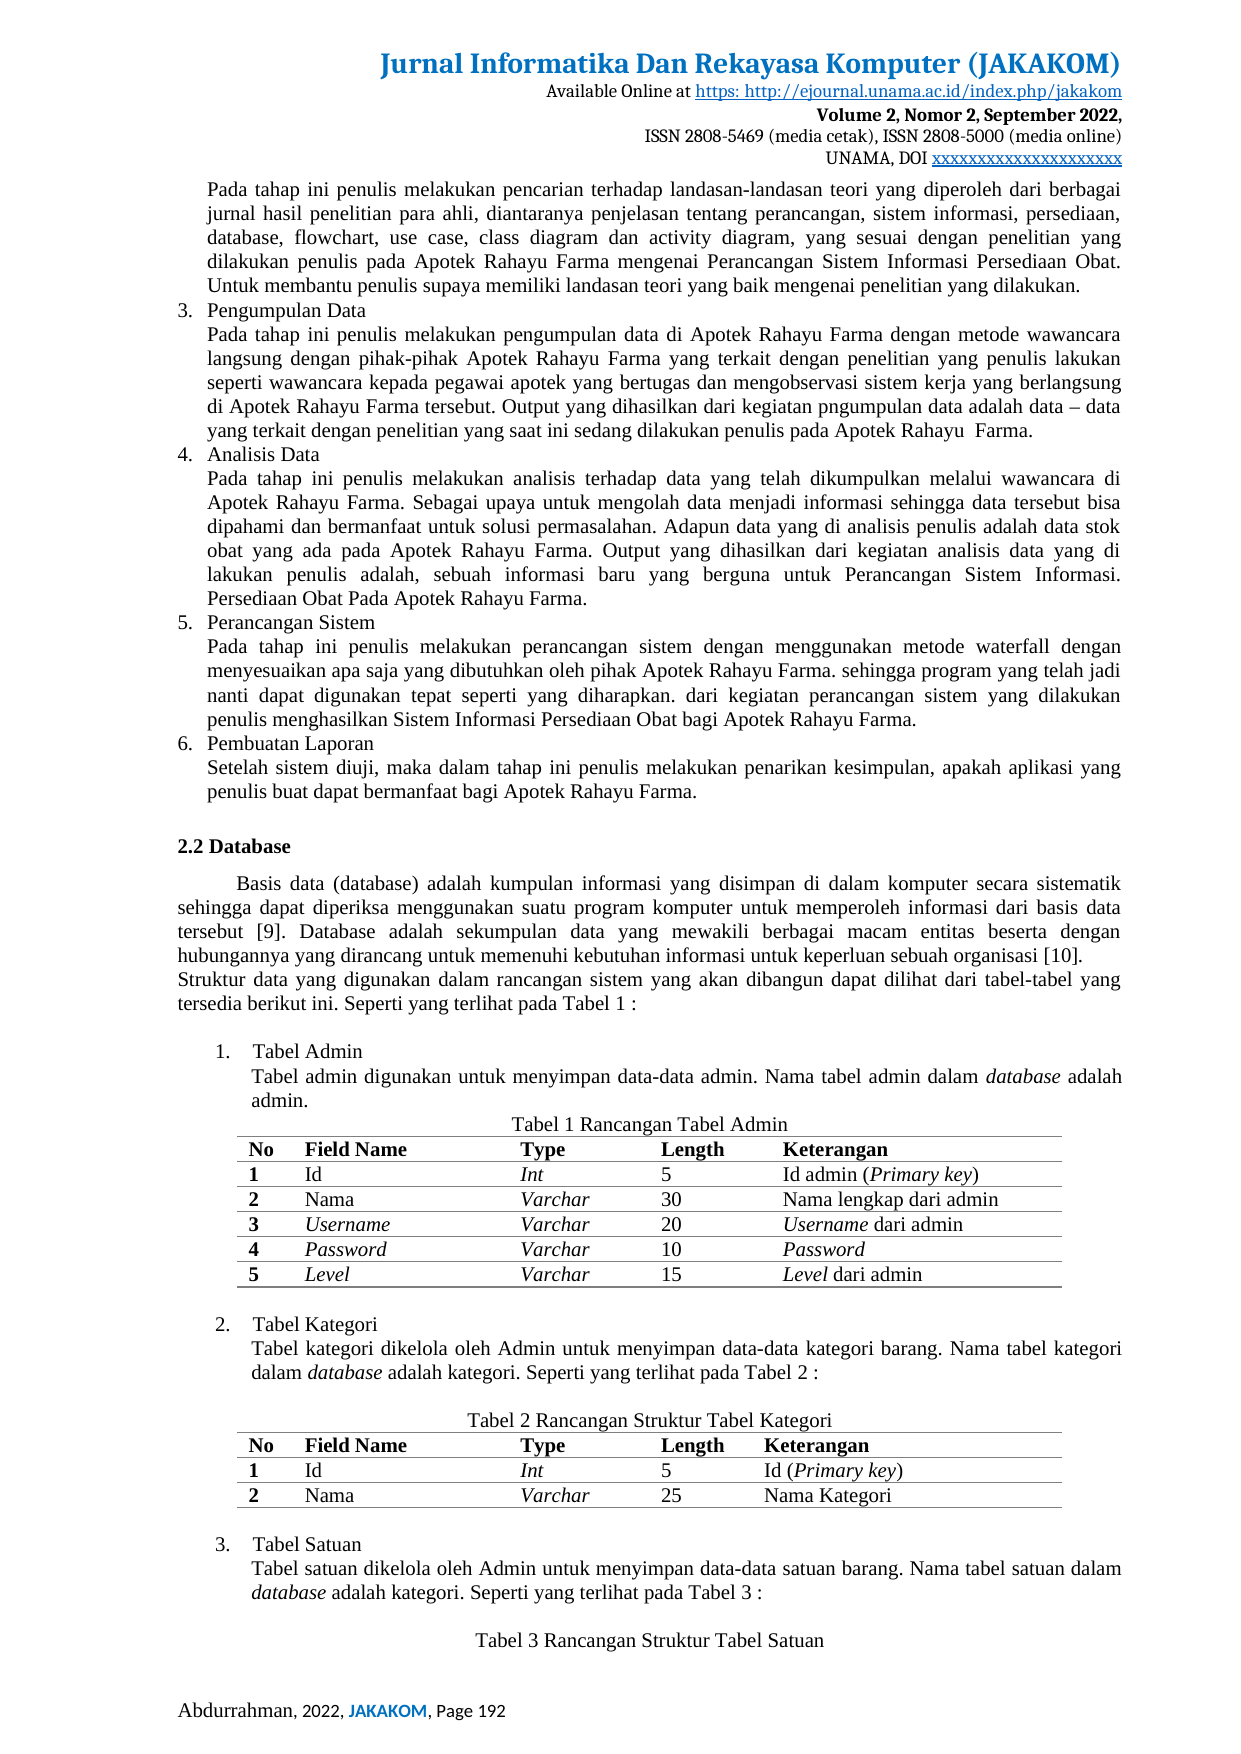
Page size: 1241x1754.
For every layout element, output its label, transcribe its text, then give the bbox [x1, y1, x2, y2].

table_cell Varchar [509, 1212, 649, 1236]
list 2.2 Database [177, 834, 1122, 858]
table_cell Id [293, 1162, 509, 1186]
table_header No [237, 1433, 293, 1457]
list Tabel admin digunakan untuk menyimpan data-data admin. Nama tabel admin dalam database adalah admin. [251, 1063, 1122, 1112]
table_cell Varchar [509, 1187, 649, 1211]
table_header No [237, 1137, 293, 1161]
list Tabel satuan dikelola oleh Admin untuk menyimpan data-data satuan barang. Nama tabel satuan dalam database adalah kategori. Seperti yang terlihat pada Tabel 3 : [251, 1556, 1122, 1604]
table_header Field Name [293, 1433, 509, 1457]
table_cell 2 [237, 1483, 293, 1507]
table_cell 25 [650, 1483, 753, 1507]
table_header Keterangan [753, 1433, 1062, 1457]
list Tabel Admin [215, 1039, 1122, 1063]
table_cell Password [771, 1237, 1062, 1261]
list Pembuatan Laporan [177, 731, 1122, 755]
list Tabel Kategori [215, 1311, 1122, 1336]
list Pada tahap ini penulis melakukan pengumpulan data di Apotek Rahayu Farma dengan metode wawancara langsung dengan pihak-pihak Apotek Rahayu Farma yang terkait dengan penelitian yang penulis lakukan seperti wawancara kepada pegawai apotek yang bertugas dan mengobservasi sistem kerja yang berlangsung di Apotek Rahayu Farma tersebut. Output yang dihasilkan dari kegiatan pngumpulan data adalah data – data yang terkait dengan penelitian yang saat ini sedang dilakukan penulis pada Apotek Rahayu Farma. [207, 322, 1122, 442]
table_cell 15 [650, 1262, 771, 1286]
table_cell Level [293, 1262, 509, 1286]
table_cell Password [293, 1237, 509, 1261]
table_header Length [650, 1433, 753, 1457]
list Setelah sistem diuji, maka dalam tahap ini penulis melakukan penarikan kesimpulan, apakah aplikasi yang penulis buat dapat bermanfaat bagi Apotek Rahayu Farma. [207, 755, 1122, 803]
table_header Type [509, 1137, 649, 1161]
table_cell 3 [237, 1212, 293, 1236]
table_header Keterangan [771, 1137, 1062, 1161]
table_cell Nama [293, 1187, 509, 1211]
list Pengumpulan Data [177, 297, 1122, 322]
text Struktur data yang digunakan dalam rancangan sistem yang akan dibangun dapat dilihat dari tabel-tabel yang tersedia berikut ini. Seperti yang terlihat pada Tabel 1 : [177, 967, 1122, 1015]
text Tabel 1 Rancangan Tabel Admin [177, 1112, 1122, 1136]
table_cell 1 [237, 1458, 293, 1482]
table_cell Int [509, 1458, 649, 1482]
list Analisis Data [177, 442, 1122, 466]
table_cell Username dari admin [771, 1212, 1062, 1236]
table_cell Nama Kategori [753, 1483, 1062, 1507]
table_cell Int [509, 1162, 649, 1186]
table_cell 4 [237, 1237, 293, 1261]
table_cell Nama lengkap dari admin [771, 1187, 1062, 1211]
list Tabel Satuan [215, 1532, 1122, 1556]
table_cell 1 [237, 1162, 293, 1186]
table_header Type [509, 1433, 649, 1457]
table_cell Id admin (Primary key) [771, 1162, 1062, 1186]
table_header Field Name [293, 1137, 509, 1161]
text Tabel 3 Rancangan Struktur Tabel Satuan [177, 1628, 1122, 1652]
table_header Length [650, 1137, 771, 1161]
table_cell Level dari admin [771, 1262, 1062, 1286]
table_cell 2 [237, 1187, 293, 1211]
table_cell 5 [237, 1262, 293, 1286]
table_cell Varchar [509, 1237, 649, 1261]
table_cell Nama [293, 1483, 509, 1507]
list Pada tahap ini penulis melakukan analisis terhadap data yang telah dikumpulkan melalui wawancara di Apotek Rahayu Farma. Sebagai upaya untuk mengolah data menjadi informasi sehingga data tersebut bisa dipahami dan bermanfaat untuk solusi permasalahan. Adapun data yang di analisis penulis adalah data stok obat yang ada pada Apotek Rahayu Farma. Output yang dihasilkan dari kegiatan analisis data yang di lakukan penulis adalah, sebuah informasi baru yang berguna untuk Perancangan Sistem Informasi. Persediaan Obat Pada Apotek Rahayu Farma. [207, 466, 1122, 610]
table_cell 5 [650, 1162, 771, 1186]
table_cell 10 [650, 1237, 771, 1261]
table_cell Id [293, 1458, 509, 1482]
table_cell Varchar [509, 1483, 649, 1507]
table_cell 30 [650, 1187, 771, 1211]
list Pada tahap ini penulis melakukan pencarian terhadap landasan-landasan teori yang diperoleh dari berbagai jurnal hasil penelitian para ahli, diantaranya penjelasan tentang perancangan, sistem informasi, persediaan, database, flowchart, use case, class diagram dan activity diagram, yang sesuai dengan penelitian yang dilakukan penulis pada Apotek Rahayu Farma mengenai Perancangan Sistem Informasi Persediaan Obat. Untuk membantu penulis supaya memiliki landasan teori yang baik mengenai penelitian yang dilakukan. [207, 177, 1122, 297]
table_cell 20 [650, 1212, 771, 1236]
text Basis data (database) adalah kumpulan informasi yang disimpan di dalam komputer secara sistematik sehingga dapat diperiksa menggunakan suatu program komputer untuk memperoleh informasi dari basis data tersebut [9]. Database adalah sekumpulan data yang mewakili berbagai macam entitas beserta dengan hubungannya yang dirancang untuk memenuhi kebutuhan informasi untuk keperluan sebuah organisasi [10]. [177, 871, 1122, 967]
list Pada tahap ini penulis melakukan perancangan sistem dengan menggunakan metode waterfall dengan menyesuaikan apa saja yang dibutuhkan oleh pihak Apotek Rahayu Farma. sehingga program yang telah jadi nanti dapat digunakan tepat seperti yang diharapkan. dari kegiatan perancangan sistem yang dilakukan penulis menghasilkan Sistem Informasi Persediaan Obat bagi Apotek Rahayu Farma. [207, 634, 1122, 731]
table_cell Id (Primary key) [753, 1458, 1062, 1482]
table_cell Varchar [509, 1262, 649, 1286]
table_cell 5 [650, 1458, 753, 1482]
list Tabel kategori dikelola oleh Admin untuk menyimpan data-data kategori barang. Nama tabel kategori dalam database adalah kategori. Seperti yang terlihat pada Tabel 2 : [251, 1336, 1122, 1384]
table_cell Username [293, 1212, 509, 1236]
text Tabel 2 Rancangan Struktur Tabel Kategori [177, 1408, 1122, 1432]
list Perancangan Sistem [177, 610, 1122, 634]
